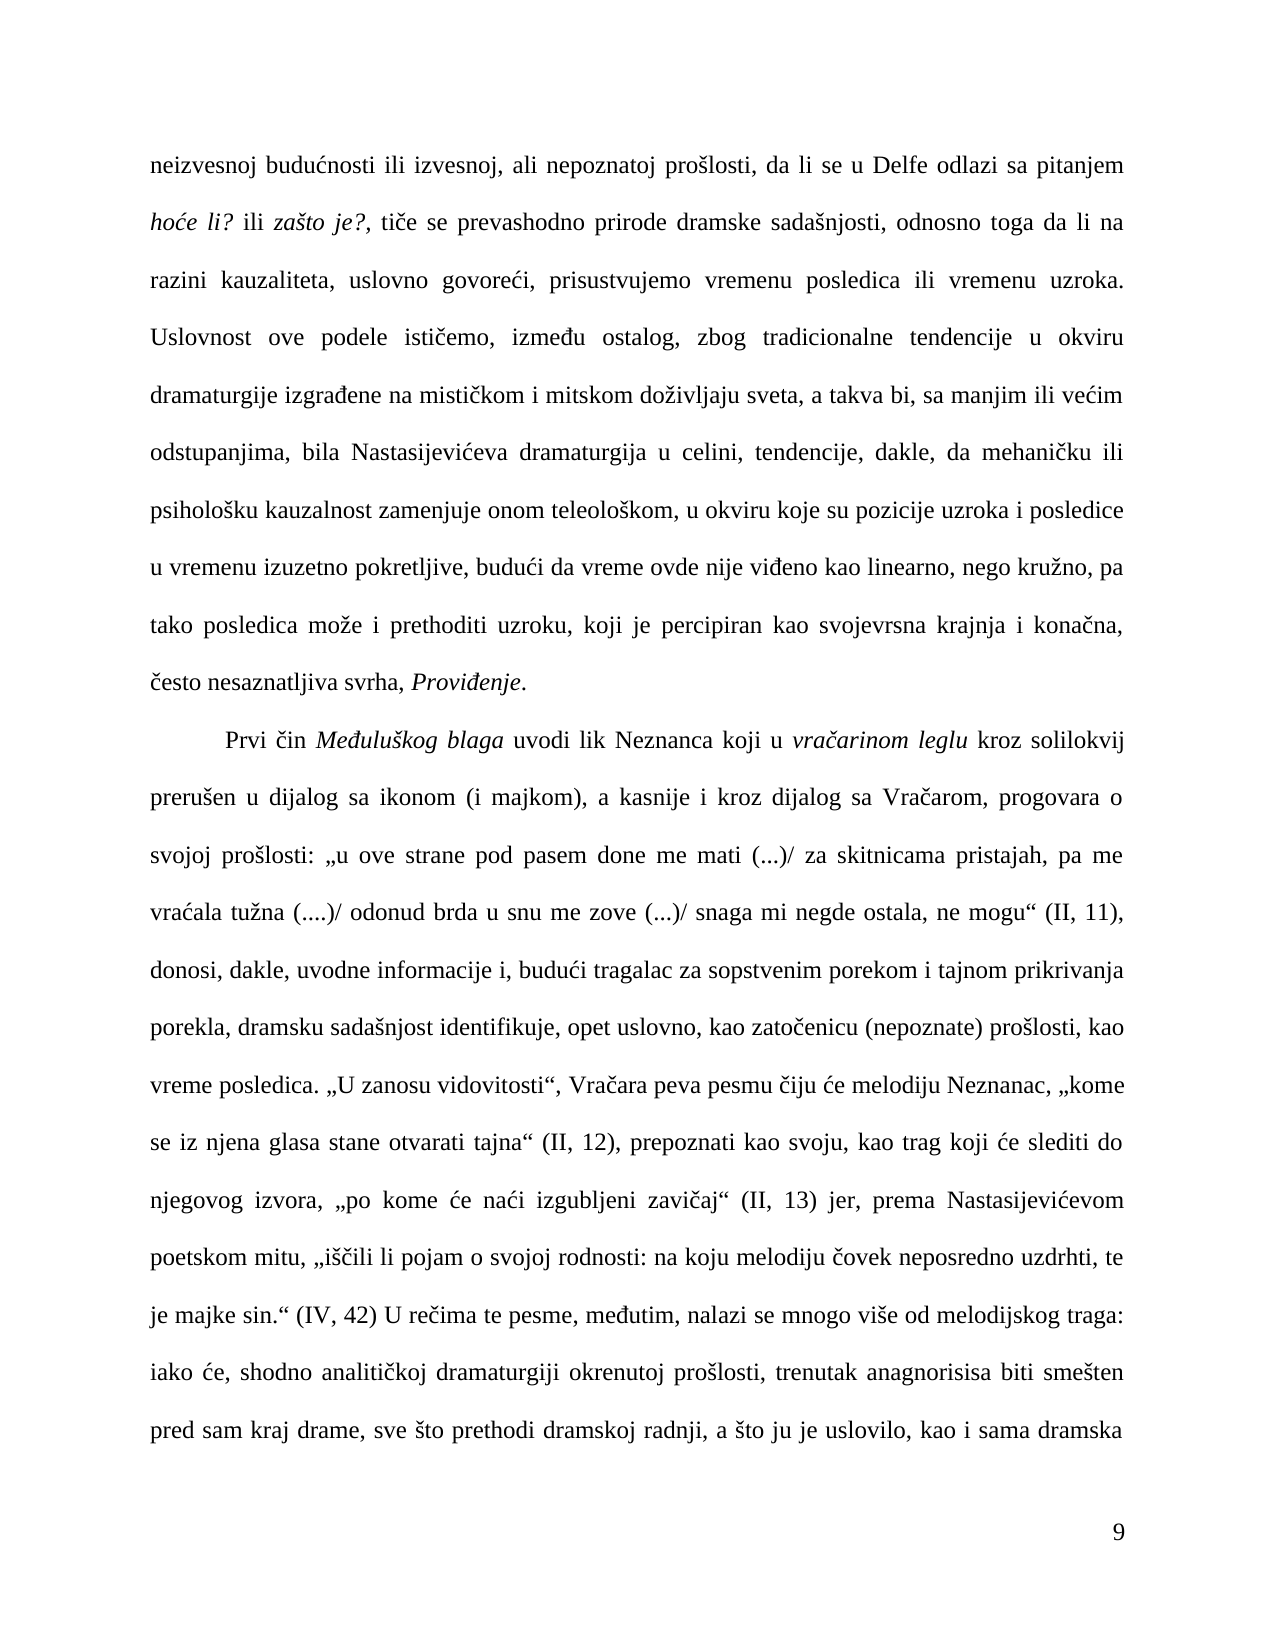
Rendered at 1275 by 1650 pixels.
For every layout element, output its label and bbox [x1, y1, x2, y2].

text [150, 150, 1125, 696]
text [150, 725, 1125, 1444]
